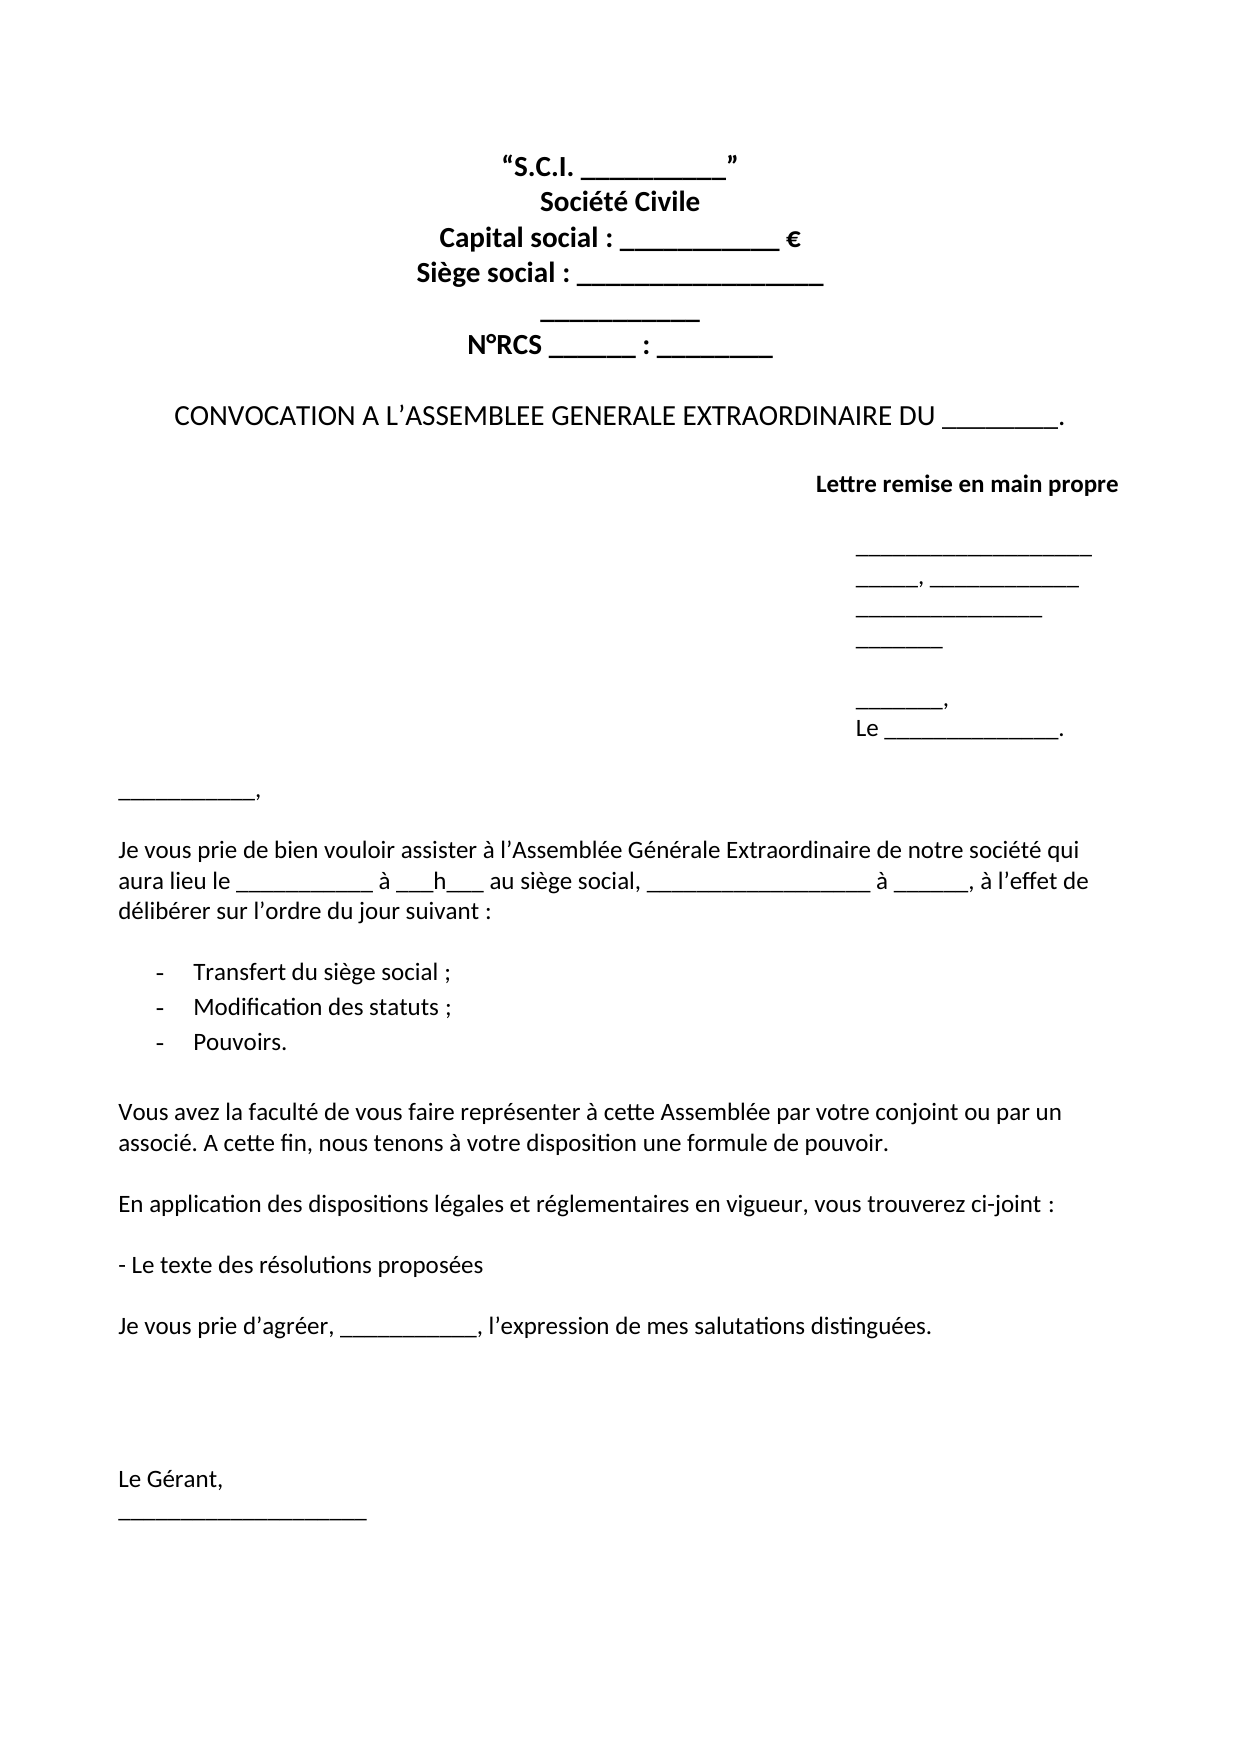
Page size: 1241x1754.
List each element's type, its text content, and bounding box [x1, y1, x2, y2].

list Pouvoirs. [156, 1027, 1122, 1057]
list Transfert du siège social ; [156, 957, 1122, 987]
text _____, ____________ [856, 560, 1122, 590]
text Je vous prie d’agréer, ___________, l’expression de mes salutations distinguées. [118, 1310, 1122, 1341]
text - Le texte des résolutions proposées [118, 1249, 1122, 1280]
text Je vous prie de bien vouloir assister à l’Assemblée Générale Extraordinaire de notre société qui aura lieu le ___________ à ___h___ au siège social, __________________ à ______, à l’effet de délibérer sur l’ordre du jour suivant : [118, 834, 1122, 926]
text ___________, [118, 773, 1122, 804]
text ___________________ [856, 529, 1122, 560]
text En application des dispositions légales et réglementaires en vigueur, vous trouverez ci-joint : [118, 1188, 1122, 1219]
text _______________ [856, 590, 1122, 621]
text CONVOCATION A L’ASSEMBLEE GENERALE EXTRAORDINAIRE DU ________. [118, 397, 1122, 433]
text Lettre remise en main propre [118, 468, 1122, 499]
text Le ______________. [118, 712, 1122, 743]
text N°RCS ______ : ________ [118, 326, 1122, 361]
text Société Civile [118, 183, 1122, 219]
text Capital social : ___________ € [118, 219, 1122, 254]
text Vous avez la faculté de vous faire représenter à cette Assemblée par votre conjoint ou par un associé. A cette fin, nous tenons à votre disposition une formule de pouvoir. [118, 1097, 1122, 1158]
text _______, [118, 682, 1122, 712]
text Le Gérant, [118, 1463, 1122, 1493]
text Siège social : _________________ [118, 254, 1122, 290]
text ____________________ [118, 1493, 1122, 1524]
text _______ [118, 621, 1122, 651]
list Modification des statuts ; [156, 992, 1122, 1022]
text ___________ [118, 290, 1122, 326]
text “S.C.I. __________” [118, 148, 1122, 183]
